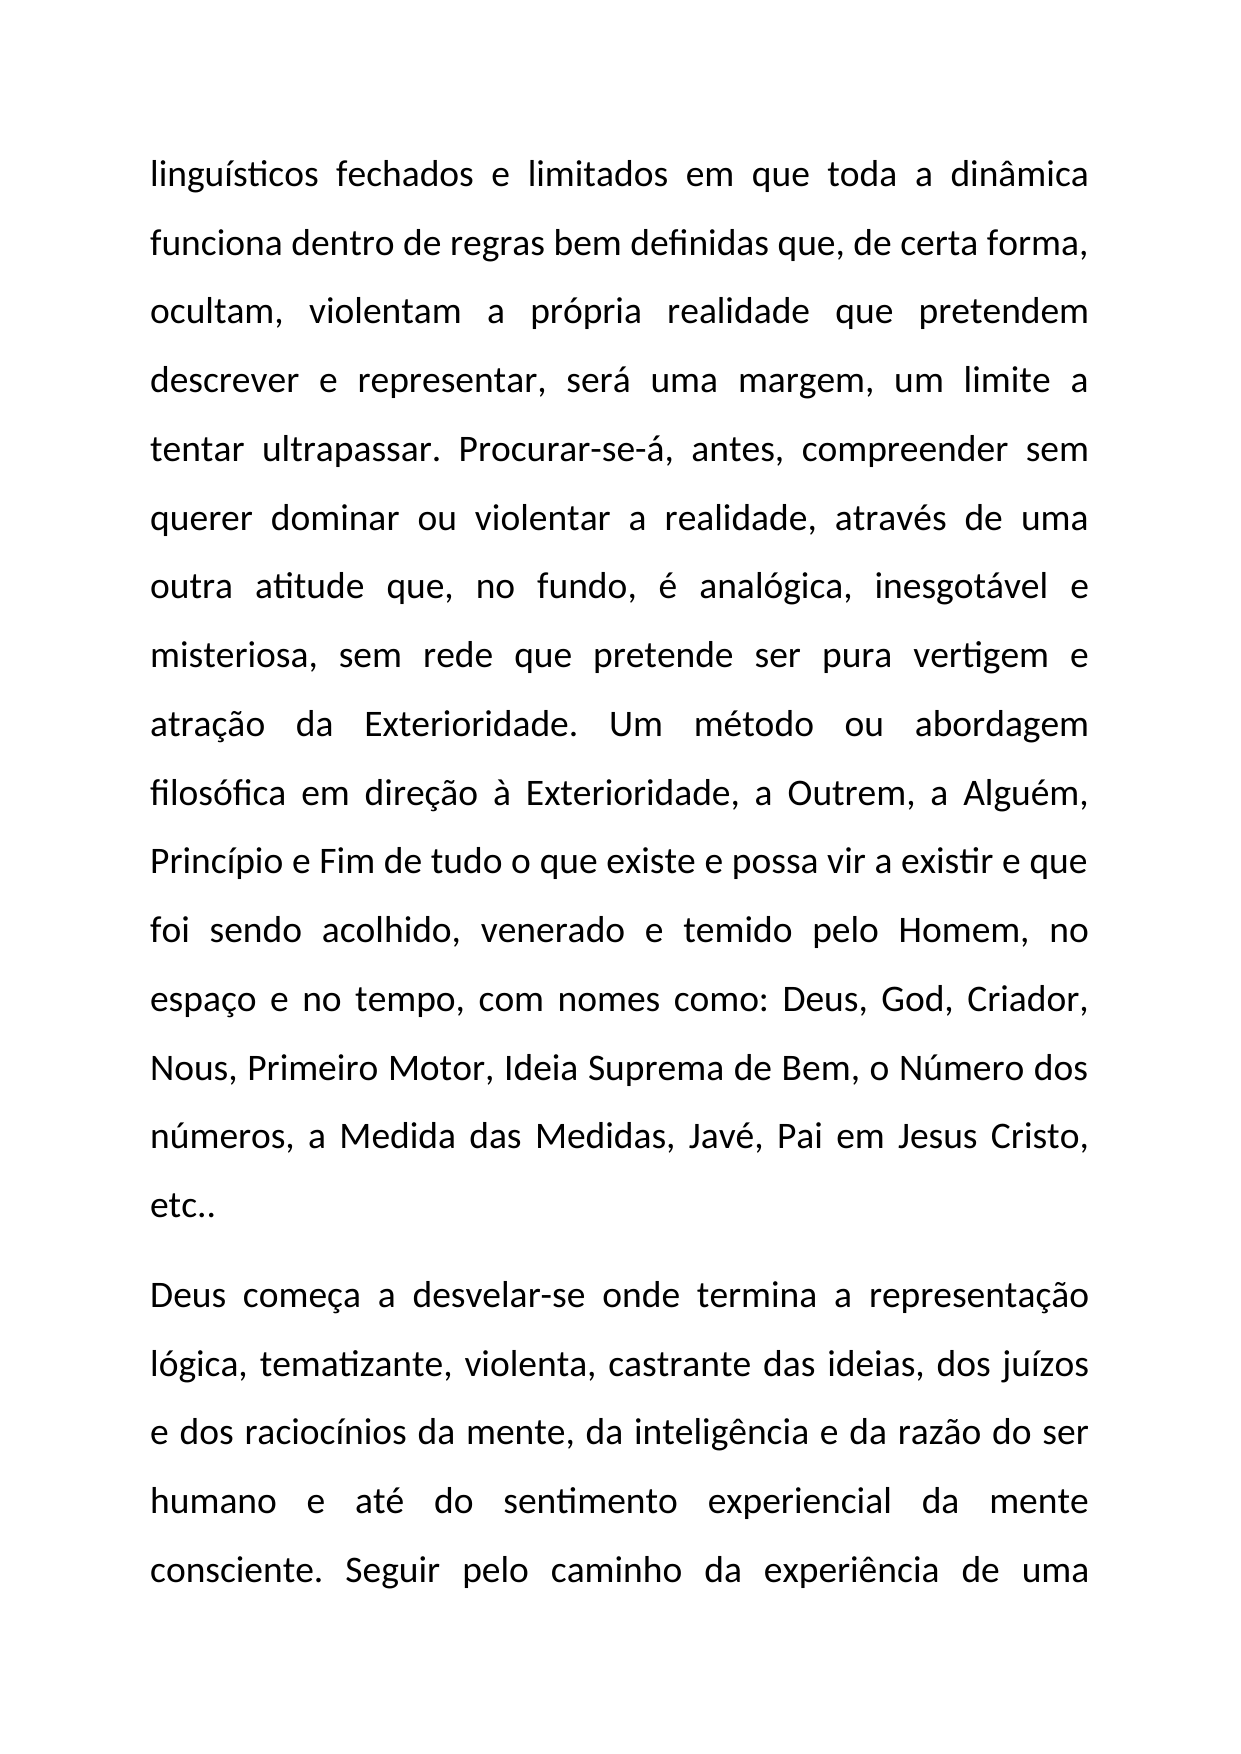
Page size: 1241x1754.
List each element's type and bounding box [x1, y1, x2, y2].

text [150, 1271, 1090, 1592]
text [150, 150, 1090, 1227]
